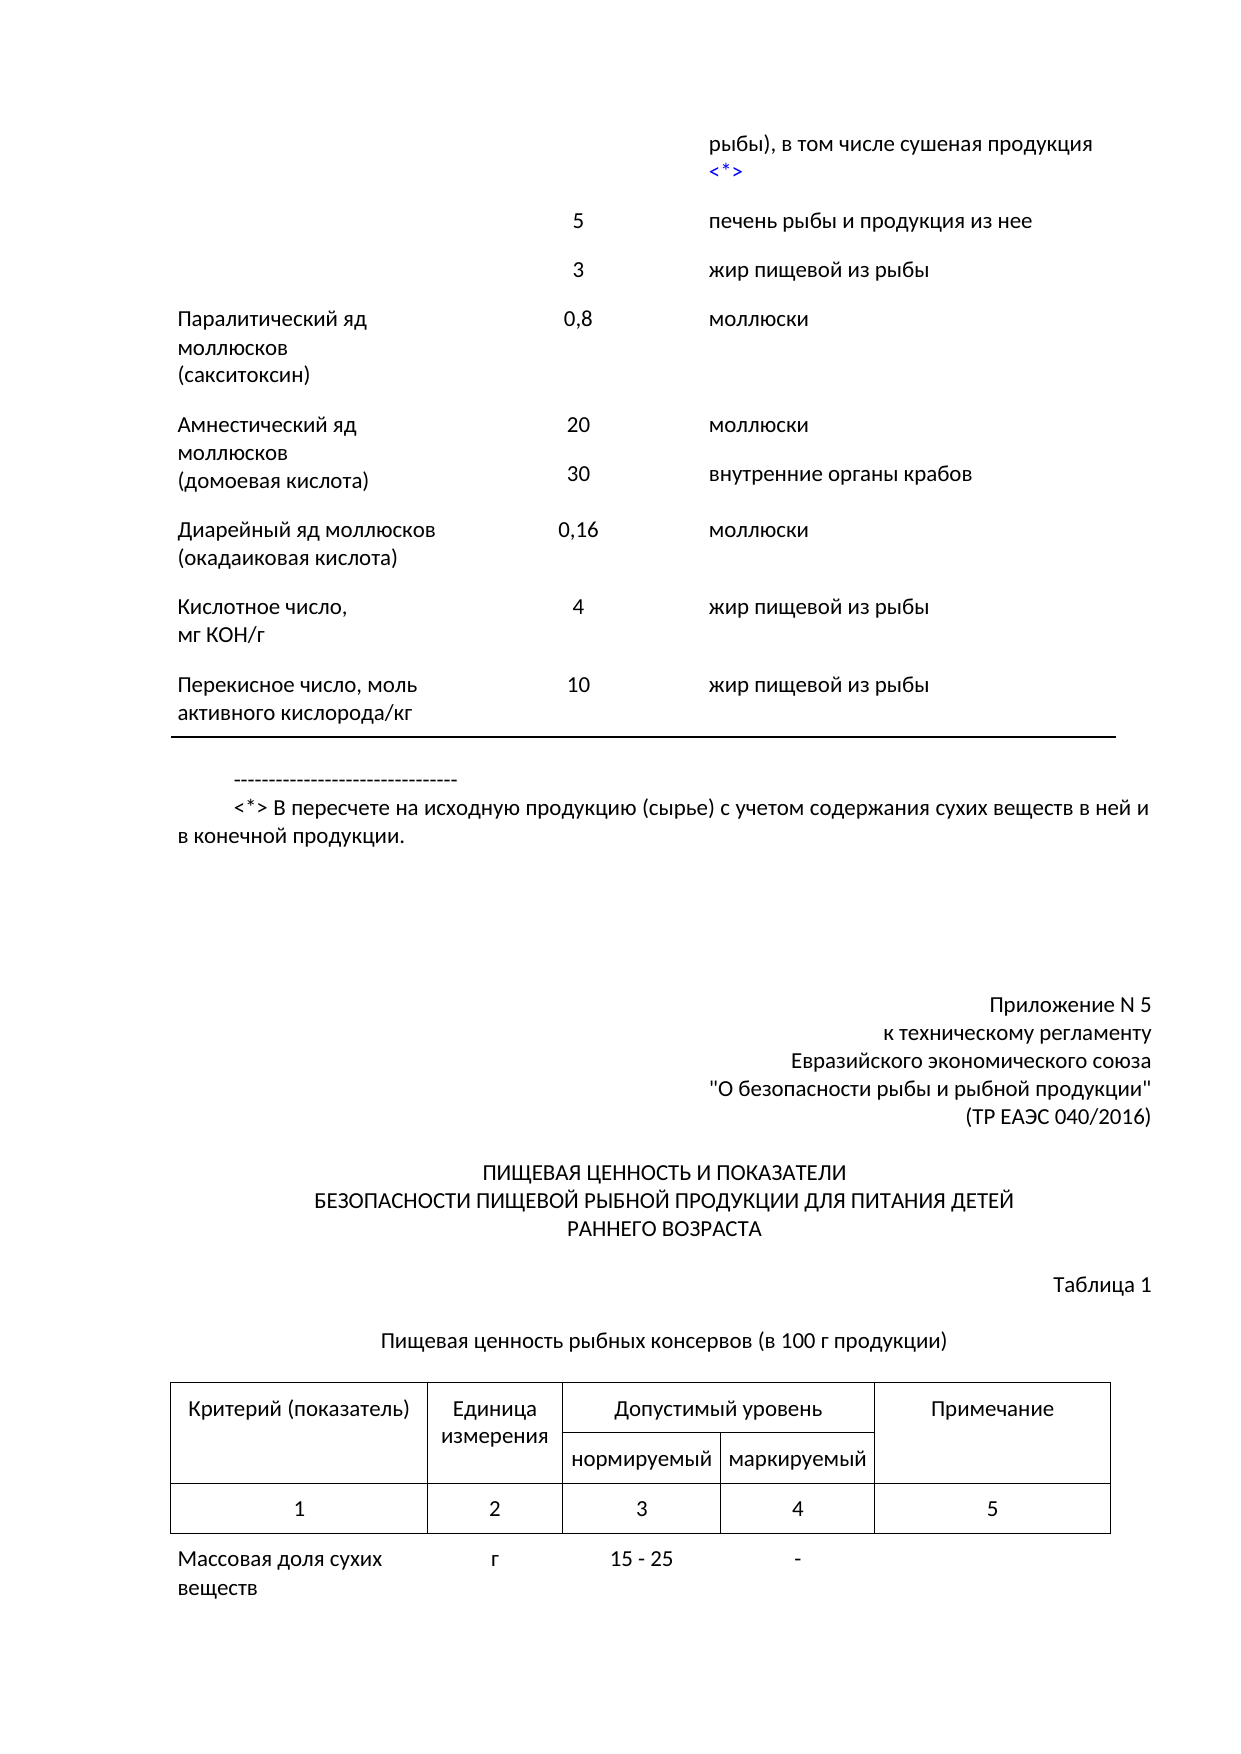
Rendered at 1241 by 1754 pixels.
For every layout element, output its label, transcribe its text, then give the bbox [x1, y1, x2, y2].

text Пищевая ценность рыбных консервов (в 100 г продукции) [177, 1326, 1152, 1354]
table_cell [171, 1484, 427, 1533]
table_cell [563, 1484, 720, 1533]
text (ТР ЕАЭС 040/2016) [177, 1102, 1152, 1130]
text Приложение N 5 [177, 990, 1152, 1018]
text "О безопасности рыбы и рыбной продукции" [177, 1074, 1152, 1102]
text БЕЗОПАСНОСТИ ПИЩЕВОЙ РЫБНОЙ ПРОДУКЦИИ ДЛЯ ПИТАНИЯ ДЕТЕЙ [177, 1186, 1152, 1214]
text <*> В пересчете на исходную продукцию (сырье) с учетом содержания сухих веществ в ней и в конечной продукции. [177, 793, 1152, 849]
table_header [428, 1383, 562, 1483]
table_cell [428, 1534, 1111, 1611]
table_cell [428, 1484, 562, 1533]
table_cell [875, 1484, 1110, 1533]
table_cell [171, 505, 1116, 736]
text к техническому регламенту [177, 1018, 1152, 1046]
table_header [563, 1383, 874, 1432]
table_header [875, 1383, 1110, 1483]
text ПИЩЕВАЯ ЦЕННОСТЬ И ПОКАЗАТЕЛИ [177, 1158, 1152, 1186]
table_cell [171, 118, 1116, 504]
text РАННЕГО ВОЗРАСТА [177, 1214, 1152, 1242]
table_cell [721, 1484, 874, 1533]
text Таблица 1 [177, 1270, 1152, 1298]
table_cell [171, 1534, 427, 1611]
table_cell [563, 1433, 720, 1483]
text -------------------------------- [177, 766, 1152, 793]
text Евразийского экономического союза [177, 1046, 1152, 1074]
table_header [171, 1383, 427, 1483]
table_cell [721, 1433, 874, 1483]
